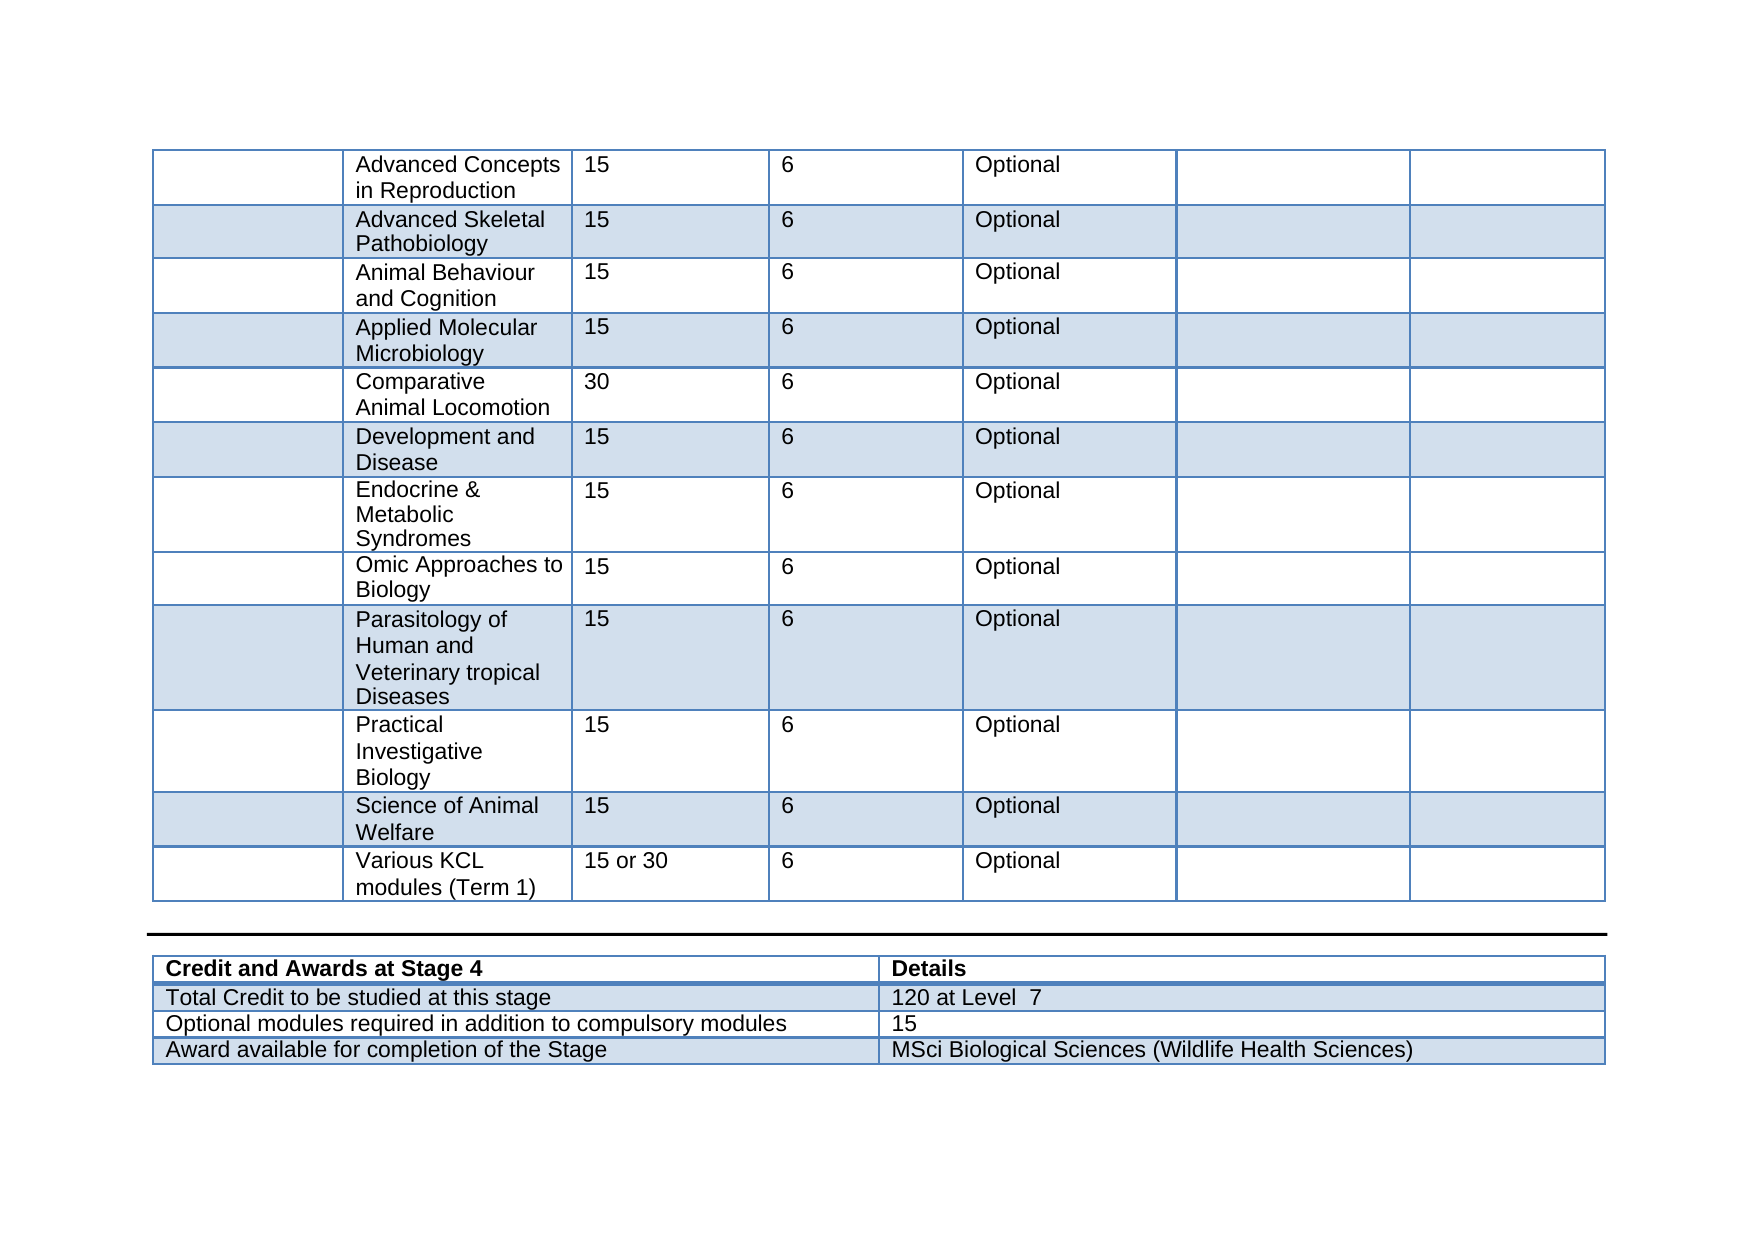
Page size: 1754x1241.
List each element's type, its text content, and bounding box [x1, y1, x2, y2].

table_header [1178, 151, 1409, 204]
table_cell [154, 423, 342, 476]
table_cell 6 [770, 369, 962, 421]
table_cell Optional [964, 314, 1175, 366]
table_cell 120 at Level 7 [880, 986, 1604, 1010]
table_cell 15 [880, 1012, 1604, 1036]
table_cell [154, 478, 342, 551]
table_cell Optional modules required in addition to compulsory modules [154, 1012, 878, 1036]
table_cell Optional [964, 369, 1175, 421]
table_cell 30 [573, 369, 768, 421]
table_cell [1178, 478, 1409, 551]
table_cell Applied Molecular Microbiology [344, 314, 571, 366]
table_cell [1178, 793, 1409, 845]
table_cell [154, 793, 342, 845]
table_header [154, 151, 342, 204]
table_cell [154, 206, 342, 257]
table_cell 15 [573, 553, 768, 604]
table_cell [1178, 314, 1409, 366]
table_cell 6 [770, 793, 962, 845]
table_cell [154, 369, 342, 421]
table_cell [154, 711, 342, 791]
table_cell 6 [770, 553, 962, 604]
table_cell [1411, 259, 1604, 312]
table_cell [1411, 478, 1604, 551]
table_cell [1411, 206, 1604, 257]
table_cell 15 [573, 606, 768, 709]
table_cell 6 [770, 314, 962, 366]
table_cell Development and Disease [344, 423, 571, 476]
table_cell [1178, 711, 1409, 791]
table_cell [1411, 606, 1604, 709]
table_cell Advanced Skeletal Pathobiology [344, 206, 571, 257]
table_cell Optional [964, 606, 1175, 709]
table_cell 6 [770, 711, 962, 791]
table_cell Parasitology of Human and Veterinary tropical Diseases [344, 606, 571, 709]
table_cell [1178, 206, 1409, 257]
table_cell [1178, 259, 1409, 312]
table_cell [1411, 711, 1604, 791]
table_cell Total Credit to be studied at this stage [154, 986, 878, 1010]
table_cell [1411, 369, 1604, 421]
table_cell [1178, 848, 1409, 900]
table_cell 15 [573, 259, 768, 312]
table_cell Optional [964, 206, 1175, 257]
table_cell Optional [964, 259, 1175, 312]
table_cell [154, 848, 342, 900]
table_header 15 [573, 151, 768, 204]
table_cell Optional [964, 793, 1175, 845]
table_cell Science of Animal Welfare [344, 793, 571, 845]
table_cell 15 [573, 206, 768, 257]
table_cell Endocrine & Metabolic Syndromes [344, 478, 571, 551]
table_cell [1178, 606, 1409, 709]
table_cell Award available for completion of the Stage [154, 1039, 878, 1063]
table_cell [1411, 314, 1604, 366]
table_cell 6 [770, 259, 962, 312]
table_cell 6 [770, 206, 962, 257]
table_cell 15 or 30 [573, 848, 768, 900]
table_header [1411, 151, 1604, 204]
table_cell Omic Approaches to Biology [344, 553, 571, 604]
table_cell 15 [573, 711, 768, 791]
table_cell 6 [770, 606, 962, 709]
table_cell Various KCL modules (Term 1) [344, 848, 571, 900]
table_cell Animal Behaviour and Cognition [344, 259, 571, 312]
table_cell MSci Biological Sciences (Wildlife Health Sciences) [880, 1039, 1604, 1063]
table_cell [1411, 553, 1604, 604]
table_cell 6 [770, 848, 962, 900]
table_cell 6 [770, 478, 962, 551]
table_cell [154, 606, 342, 709]
table_cell Optional [964, 478, 1175, 551]
table_cell [154, 314, 342, 366]
table_cell 15 [573, 478, 768, 551]
table_cell Optional [964, 711, 1175, 791]
table_cell [154, 259, 342, 312]
table_header Credit and Awards at Stage 4 [154, 957, 878, 981]
table_cell Practical Investigative Biology [344, 711, 571, 791]
table_cell Optional [964, 848, 1175, 900]
table_header Optional [964, 151, 1175, 204]
table_header Details [880, 957, 1604, 981]
table_cell [1411, 423, 1604, 476]
table_cell 15 [573, 423, 768, 476]
table_cell [1178, 553, 1409, 604]
table_cell 6 [770, 423, 962, 476]
table_header 6 [770, 151, 962, 204]
table_cell Comparative Animal Locomotion [344, 369, 571, 421]
table_cell Optional [964, 423, 1175, 476]
table_cell [1411, 793, 1604, 845]
table_cell [1411, 848, 1604, 900]
table_cell [1178, 369, 1409, 421]
table_cell [154, 553, 342, 604]
table_cell Optional [964, 553, 1175, 604]
table_cell [1178, 423, 1409, 476]
table_cell 15 [573, 793, 768, 845]
table_cell 15 [573, 314, 768, 366]
table_header Advanced Concepts in Reproduction [344, 151, 571, 204]
